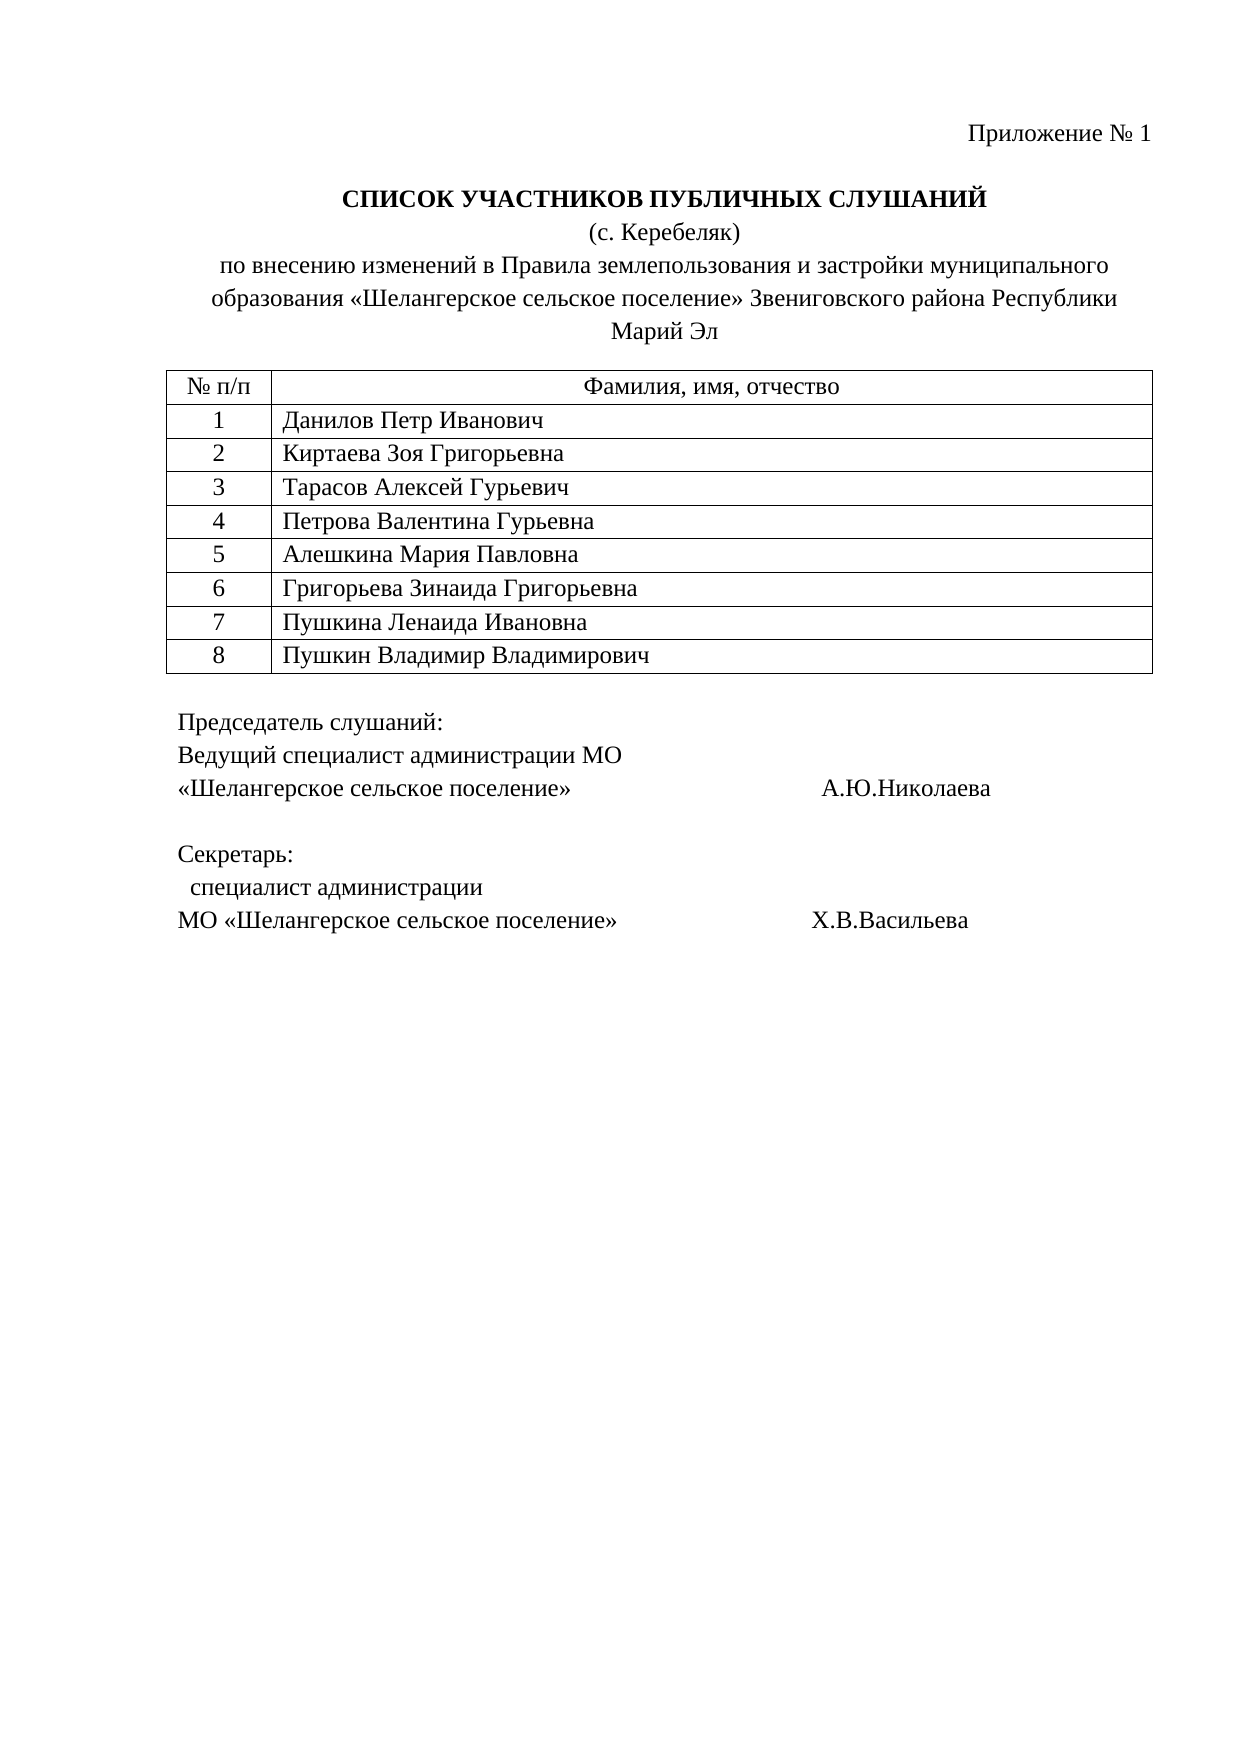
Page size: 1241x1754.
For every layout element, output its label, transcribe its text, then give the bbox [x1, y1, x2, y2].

table_cell 7 [167, 607, 271, 639]
text (с. Керебеляк) [177, 217, 1152, 246]
table_header № п/п [167, 371, 271, 404]
table_cell 1 [167, 405, 271, 437]
table_cell Пушкина Ленаида Ивановна [272, 607, 1152, 639]
text по внесению изменений в Правила землепользования и застройки муниципального образования «Шелангерское сельское поселение» Звениговского района Республики Марий Эл [177, 250, 1152, 345]
table_cell Григорьева Зинаида Григорьевна [272, 573, 1152, 606]
text СПИСОК УЧАСТНИКОВ ПУБЛИЧНЫХ СЛУШАНИЙ [177, 184, 1152, 213]
text Ведущий специалист администрации МО [177, 740, 1152, 769]
table_cell Тарасов Алексей Гурьевич [272, 472, 1152, 505]
table_cell 8 [167, 640, 271, 673]
table_header Фамилия, имя, отчество [272, 371, 1152, 404]
table_cell 3 [167, 472, 271, 505]
table_cell Пушкин Владимир Владимирович [272, 640, 1152, 673]
table_cell Алешкина Мария Павловна [272, 539, 1152, 572]
table_cell Петрова Валентина Гурьевна [272, 506, 1152, 538]
table_cell Киртаева Зоя Григорьевна [272, 439, 1152, 471]
text «Шелангерское сельское поселение» А.Ю.Николаева [177, 773, 1152, 802]
text Председатель слушаний: [177, 707, 1152, 736]
text Секретарь: [177, 839, 1152, 868]
text специалист администрации [177, 872, 1152, 901]
text МО «Шелангерское сельское поселение» Х.В.Васильева [177, 905, 1152, 934]
table_cell 4 [167, 506, 271, 538]
text Приложение № 1 [177, 118, 1152, 147]
table_cell 6 [167, 573, 271, 606]
table_cell 2 [167, 439, 271, 471]
table_cell 5 [167, 539, 271, 572]
table_cell Данилов Петр Иванович [272, 405, 1152, 437]
